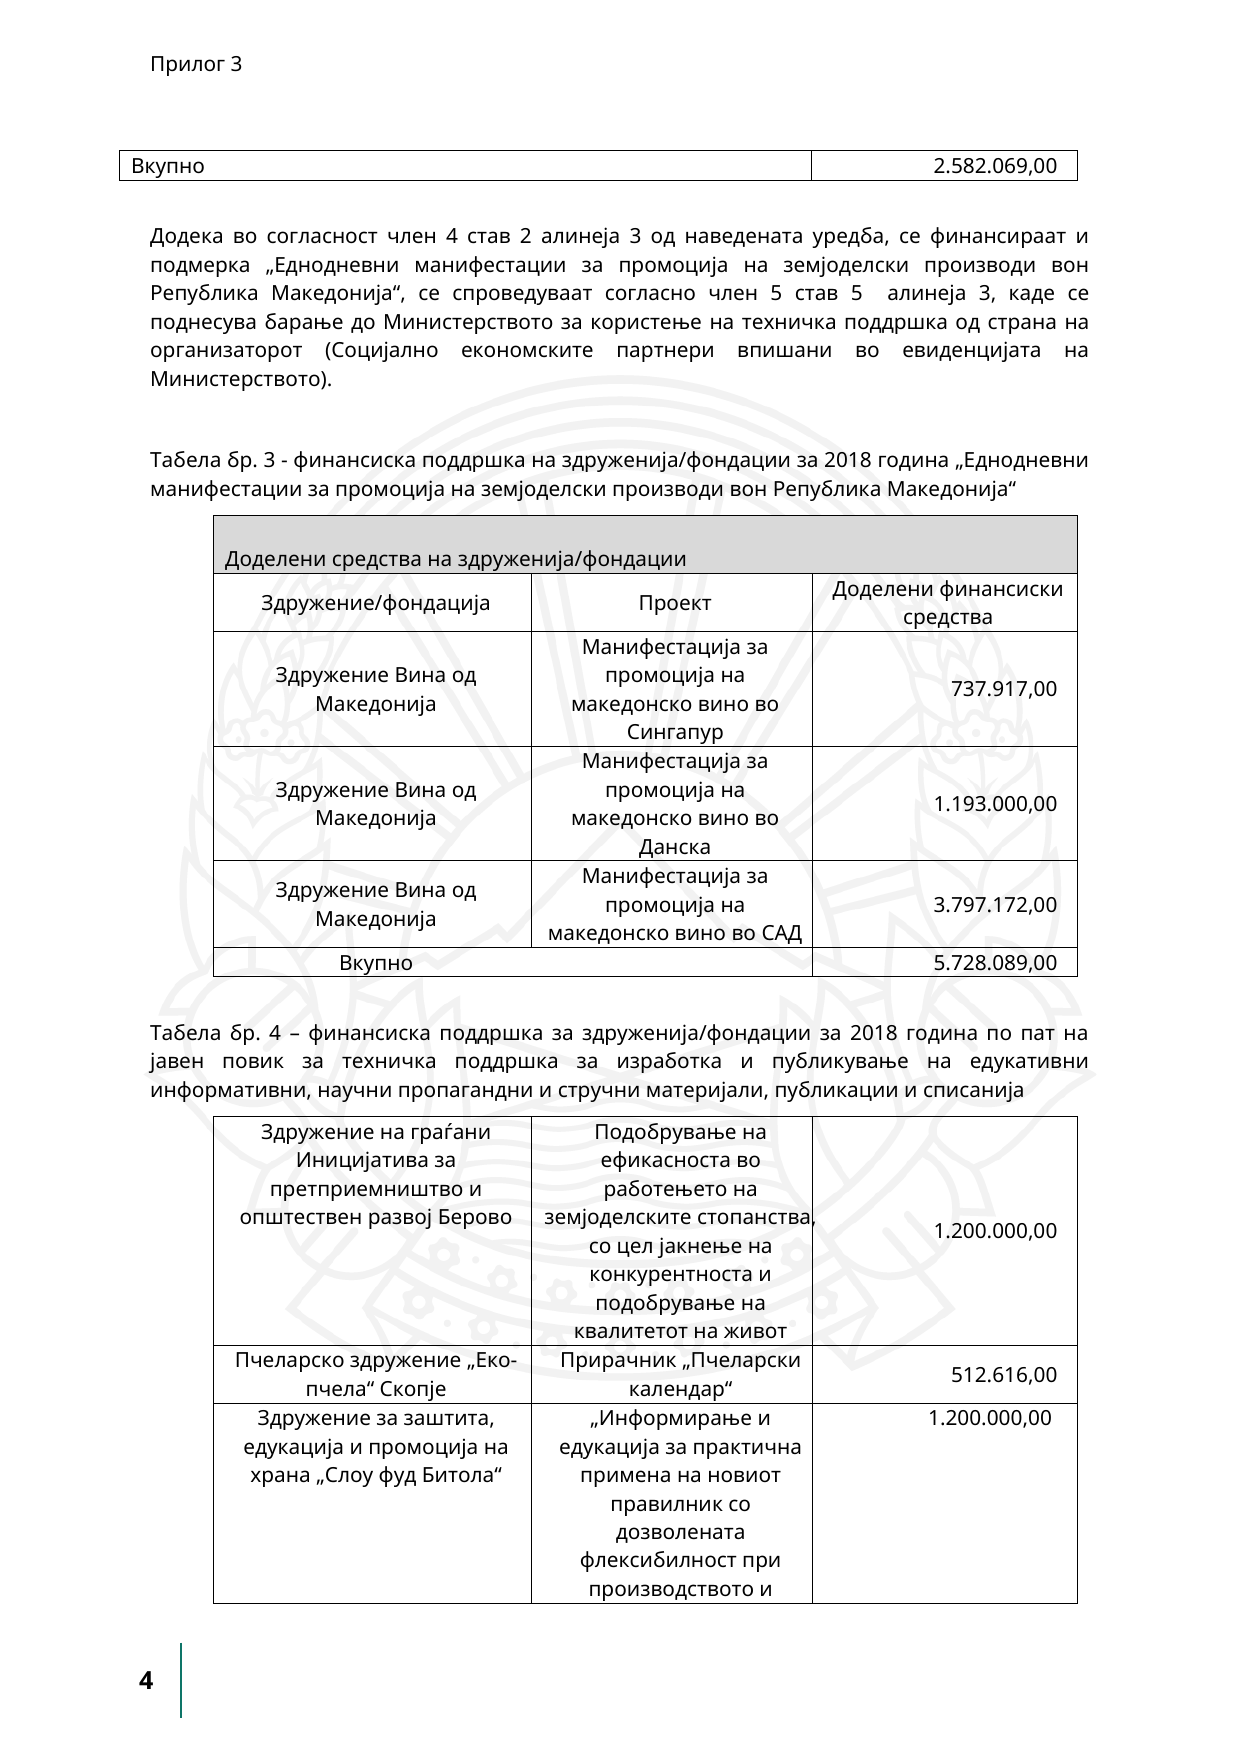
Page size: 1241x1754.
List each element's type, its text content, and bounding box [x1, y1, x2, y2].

table_cell Здружение Вина од Македонија [214, 632, 531, 746]
table_cell 2.582.069,00 [812, 151, 1077, 179]
table_cell 1.200.000,00 [813, 1404, 1077, 1602]
table_cell Манифестација за промоција на македонско вино во Сингапур [532, 632, 812, 746]
table_cell 737.917,00 [813, 632, 1077, 746]
table_cell Вкупно [120, 151, 532, 179]
text Табела бр. 4 – финансиска поддршка за здруженија/фондации за 2018 година по пат на јавен повик за техничка поддршка за изработка и публикување на едукативни информативни, научни пропагандни и стручни материјали, публикации и списанија [150, 1018, 1090, 1103]
table_cell Манифестација за промоција на македонско вино во Данска [532, 747, 812, 860]
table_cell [532, 1404, 812, 1602]
table_cell Здружение Вина од Македонија [214, 747, 531, 860]
table_header Доделени средства на здруженија/фондации [214, 516, 1077, 573]
table_cell [532, 948, 812, 976]
text Додека во согласност член 4 став 2 алинеја 3 од наведената уредба, се финансираат и подмерка „Еднодневни манифестации за промоција на земјоделски производи вон Република Македонија“, се спроведуваат согласно член 5 став 5 алинеја 3, каде се поднесува барање до Министерството за користење на техничка поддршка од страна на организаторот (Социјално економските партнери впишани во евиденцијата на Министерството). [150, 221, 1090, 392]
table_cell Манифестација за промоција на македонско вино во САД [532, 861, 812, 947]
text Табела бр. 3 - финансиска поддршка на здруженија/фондации за 2018 година „Еднодневни манифестации за промоција на земјоделски производи вон Република Македонија“ [150, 446, 1090, 502]
table_cell Вкупно [214, 948, 532, 976]
table_cell [532, 151, 811, 179]
table_cell 1.193.000,00 [813, 747, 1077, 860]
table_cell Прирачник „Пчеларски календар“ [532, 1346, 812, 1402]
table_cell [214, 1404, 531, 1602]
table_cell Доделени финансиски средства [813, 574, 1077, 631]
table_cell Проект [532, 574, 812, 631]
table_cell Здружение/фондација [214, 574, 531, 631]
table_cell 5.728.089,00 [813, 948, 1077, 976]
table_header Здружение на граѓани Иницијатива за претприемништво и општествен развој Берово [214, 1117, 531, 1344]
table_header 1.200.000,00 [813, 1117, 1077, 1344]
table_cell 3.797.172,00 [813, 861, 1077, 947]
table_cell Пчеларско здружение „Еко-пчела“ Скопје [214, 1346, 531, 1402]
picture [143, 375, 1097, 1381]
table_cell 512.616,00 [813, 1346, 1077, 1402]
table_header Подобрување на ефикасноста во работењето на земјоделските стопанства, со цел јакнење на конкурентноста и подобрување на квалитетот на живот [532, 1117, 812, 1344]
table_cell Здружение Вина од Македонија [214, 861, 531, 947]
